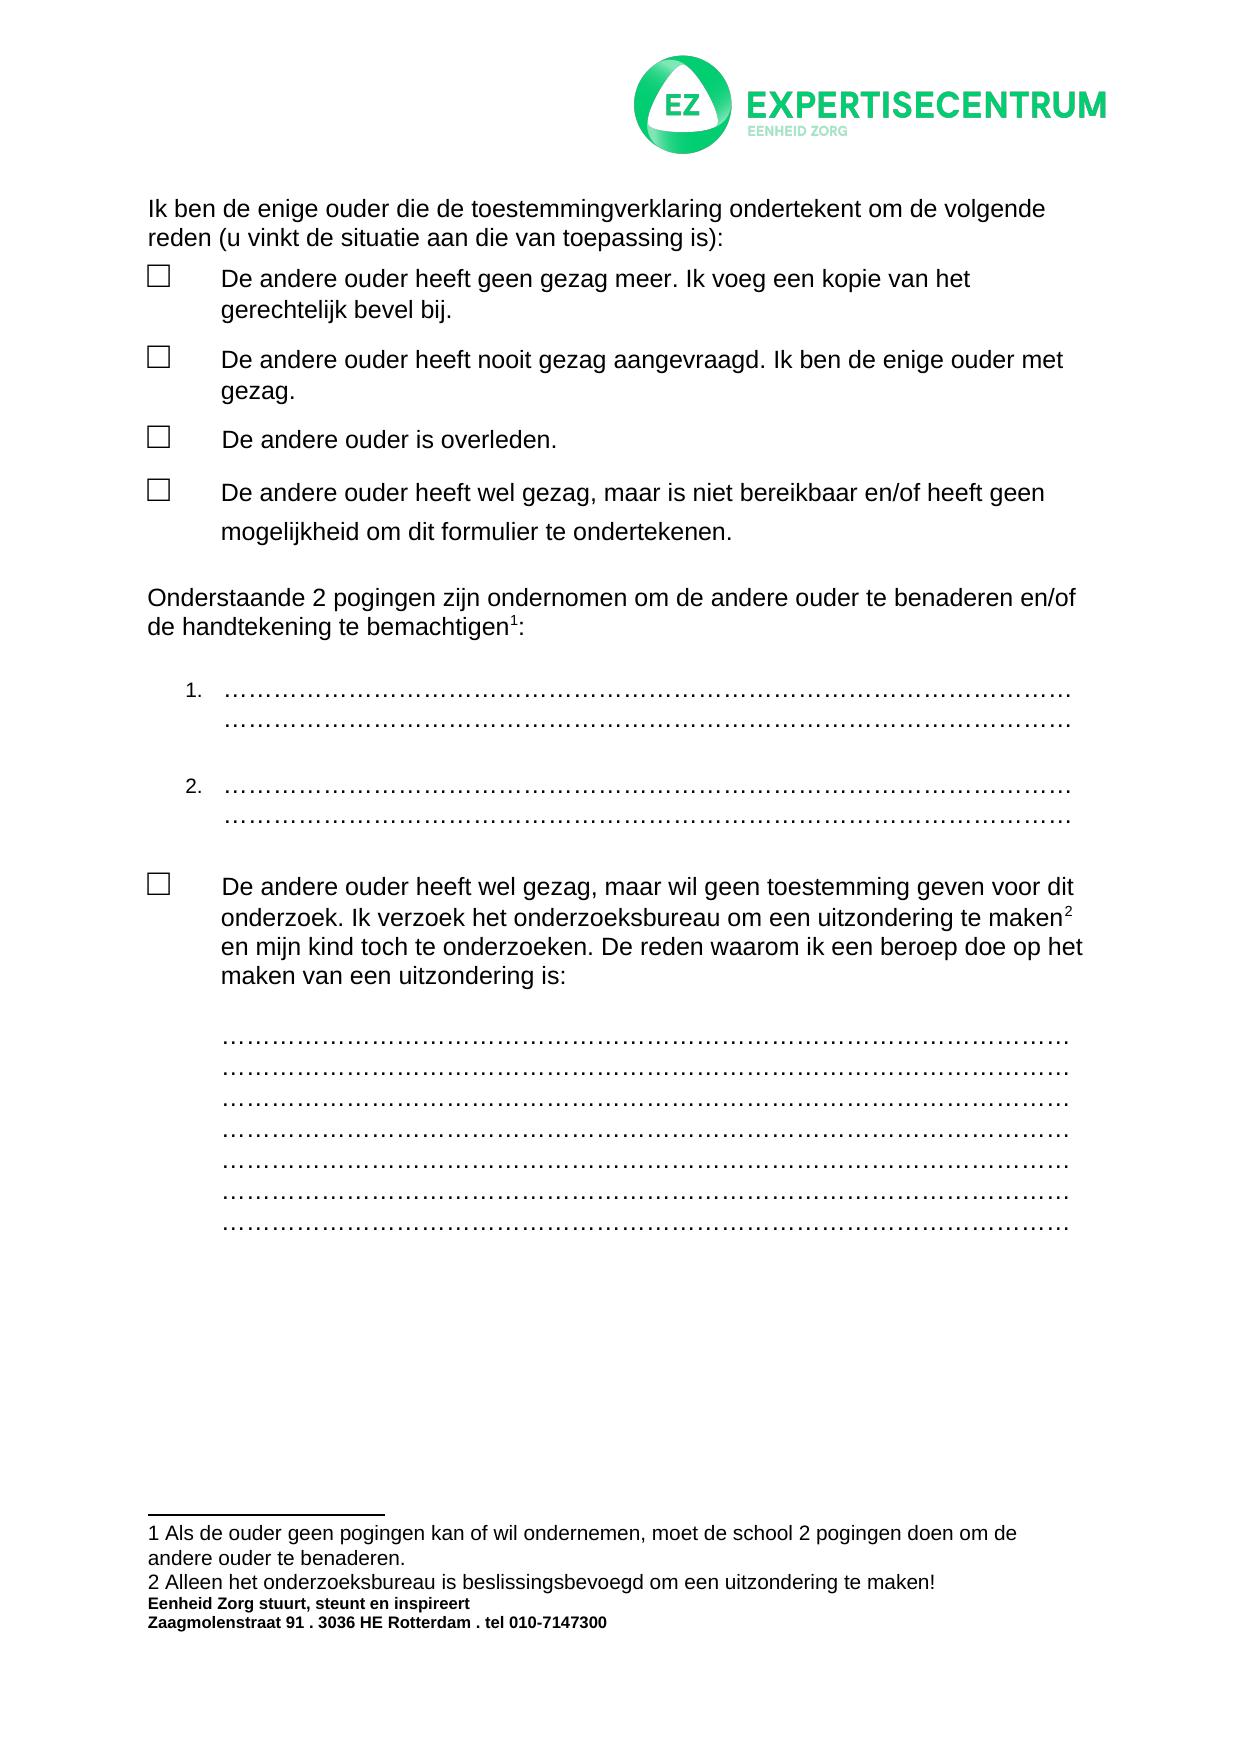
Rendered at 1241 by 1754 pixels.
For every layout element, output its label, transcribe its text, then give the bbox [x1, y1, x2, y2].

text ………………………………………………………………………………………… [223, 704, 1093, 733]
text □ De andere ouder heeft wel gezag, maar is niet bereikbaar en/of heeft geen mogelijkheid om dit formulier te ondertekenen. [147, 466, 1093, 546]
list ………………………………………………………………………………………… [185, 673, 1093, 702]
text Onderstaande 2 pogingen zijn ondernomen om de andere ouder te benaderen en/of de handtekening te bemachtigen: [147, 583, 1093, 641]
text Ik ben de enige ouder die de toestemmingverklaring ondertekent om de volgende reden (u vinkt de situatie aan die van toepassing is): [148, 194, 1093, 252]
text □ De andere ouder is overleden. [147, 413, 1093, 457]
text □ De andere ouder heeft nooit gezag aangevraagd. Ik ben de enige ouder met gezag. [147, 333, 1093, 405]
text □ De andere ouder heeft wel gezag, maar wil geen toestemming geven voor dit onderzoek. Ik verzoek het onderzoeksbureau om een uitzondering te maken en mijn kind toch te onderzoeken. De reden waarom ik een beroep doe op het maken van een uitzondering is: [147, 860, 1093, 989]
picture [624, 47, 1116, 157]
list …………………………………………………………………………………………………………………………………………………………………………………… [185, 770, 1093, 828]
text □ De andere ouder heeft geen gezag meer. Ik voeg een kopie van het gerechtelijk bevel bij. [147, 252, 1093, 324]
text ………………………………………………………………………………………………………………………………………………………………………………………………………………………………………………………………………………………………………………………………………………………………………………………………………………………………………………………………………………………………………………………………………………………………………………………………………………………………………………………… [221, 989, 1093, 1236]
